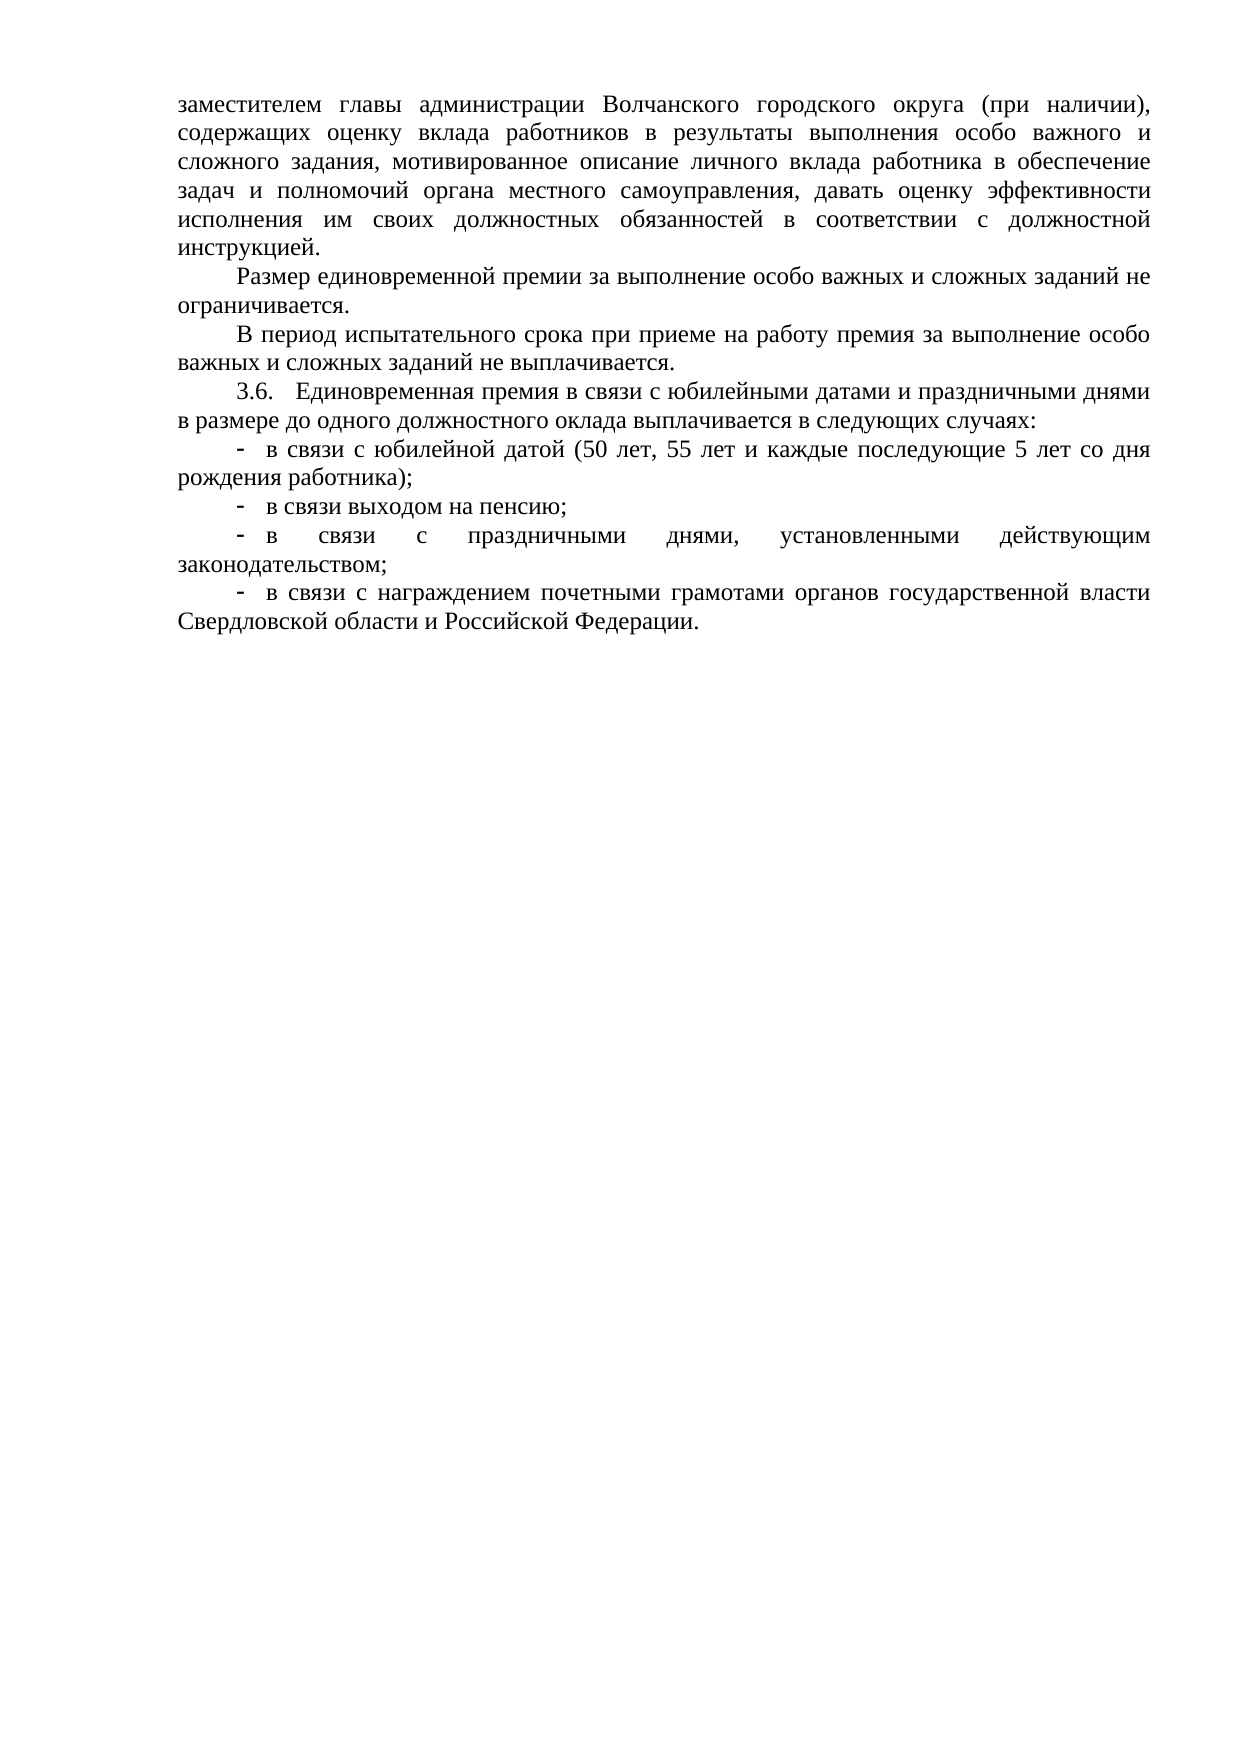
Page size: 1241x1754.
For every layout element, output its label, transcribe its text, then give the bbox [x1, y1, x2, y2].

list в связи выходом на пенсию; [177, 491, 1152, 520]
list в связи с награждением почетными грамотами органов государственной власти Свердловской области и Российской Федерации. [177, 577, 1152, 635]
text Размер единовременной премии за выполнение особо важных и сложных заданий не ограничивается. [177, 261, 1152, 319]
list Единовременная премия в связи с юбилейными датами и праздничными днями в размере до одного должностного оклада выплачивается в следующих случаях: [177, 376, 1152, 434]
text В период испытательного срока при приеме на работу премия за выполнение особо важных и сложных заданий не выплачивается. [177, 319, 1152, 376]
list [177, 89, 1152, 261]
list в связи с юбилейной датой (50 лет, 55 лет и каждые последующие 5 лет со дня рождения работника); [177, 434, 1152, 491]
list в связи с праздничными днями, установленными действующим законодательством; [177, 520, 1152, 577]
